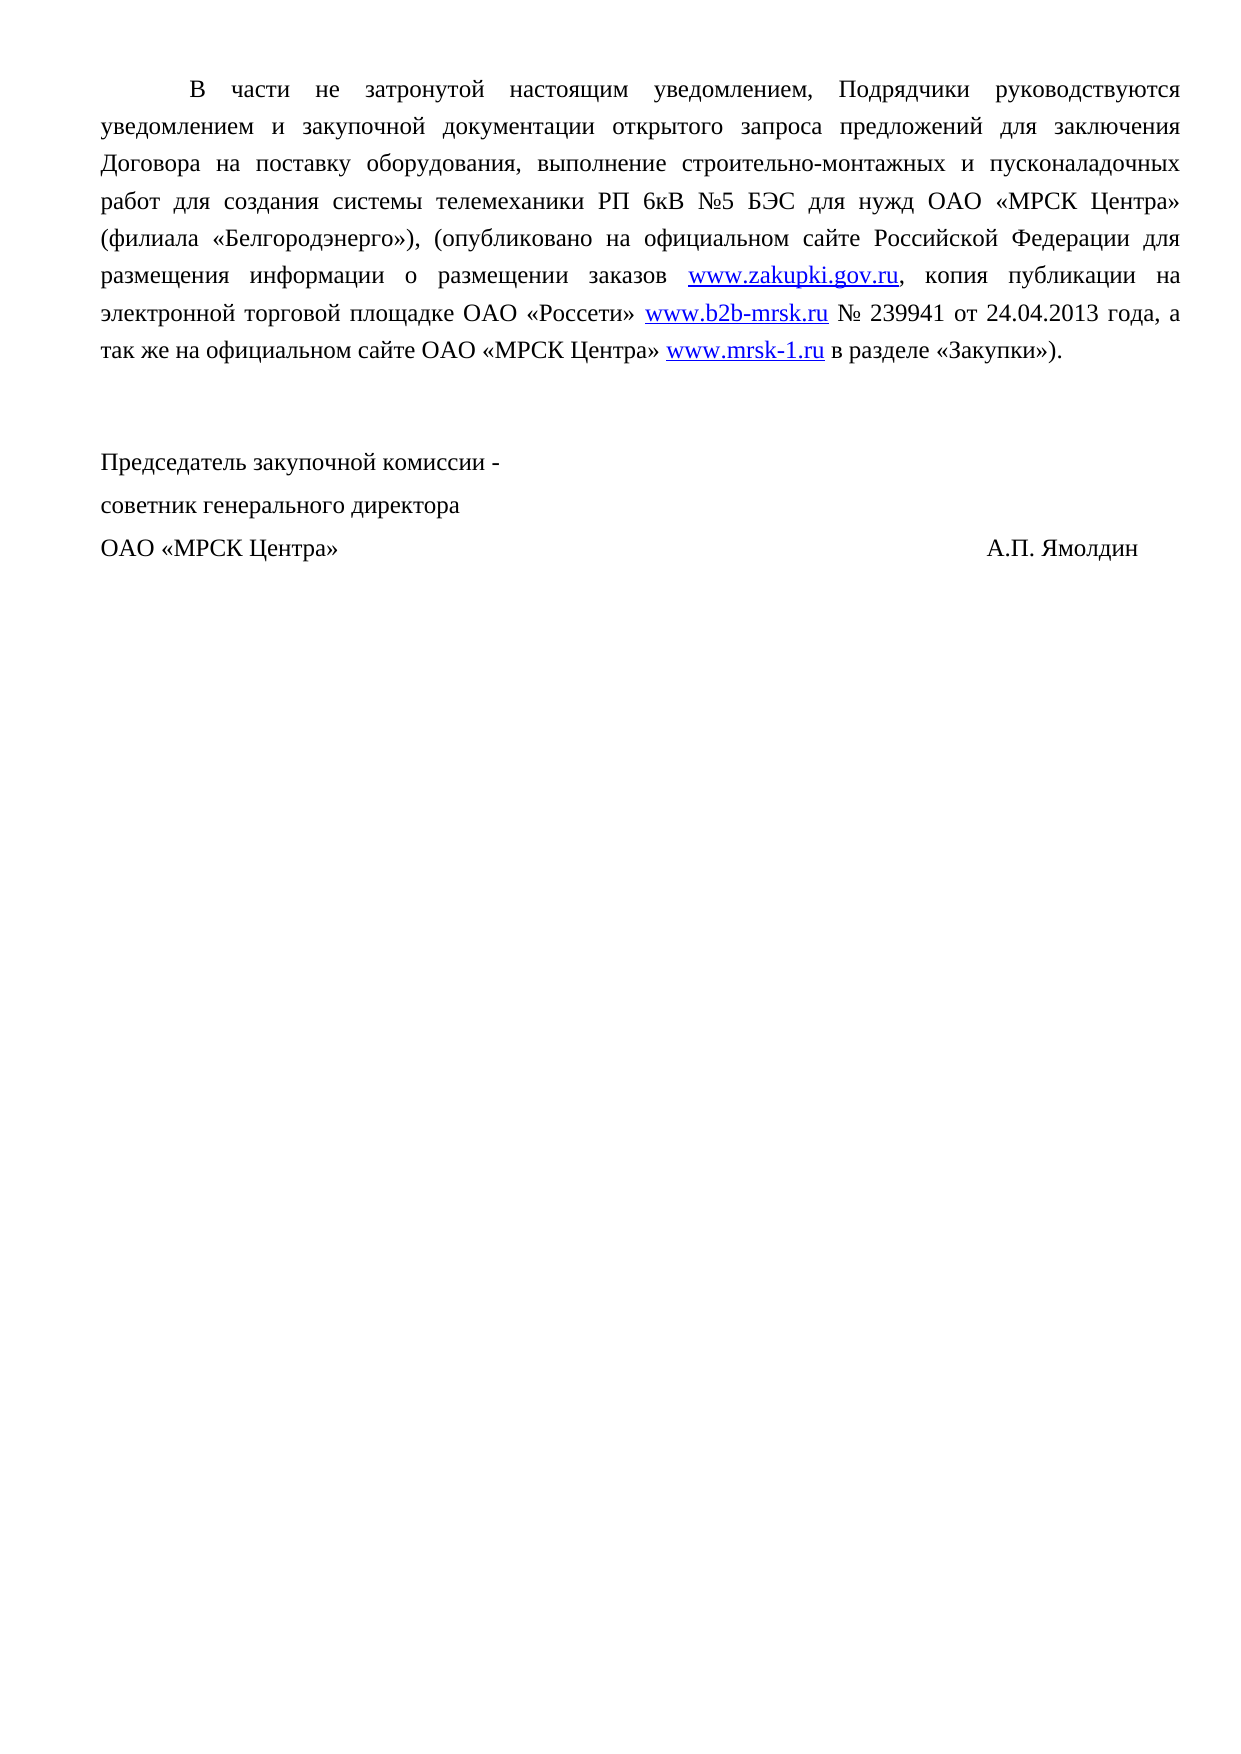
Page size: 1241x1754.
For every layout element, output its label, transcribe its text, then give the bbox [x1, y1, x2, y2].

text ОАО «МРСК Центра» А.П. Ямолдин [100, 533, 1181, 562]
text В части не затронутой настоящим уведомлением, Подрядчики руководствуются уведомлением и закупочной документации открытого запроса предложений для заключения Договора на поставку оборудования, выполнение строительно-монтажных и пусконаладочных работ для создания системы телемеханики РП 6кВ №5 БЭС для нужд ОАО «МРСК Центра» (филиала «Белгородэнерго»), (опубликовано на официальном сайте Российской Федерации для размещения информации о размещении заказов www.zakupki.gov.ru, копия публикации на электронной торговой площадке ОАО «Россети» www.b2b-mrsk.ru № 239941 от 24.04.2013 года, а так же на официальном сайте ОАО «МРСК Центра» www.mrsk-1.ru в разделе «Закупки»). [100, 74, 1181, 364]
text советник генерального директора [100, 490, 1181, 519]
text Председатель закупочной комиссии - [100, 447, 1181, 476]
